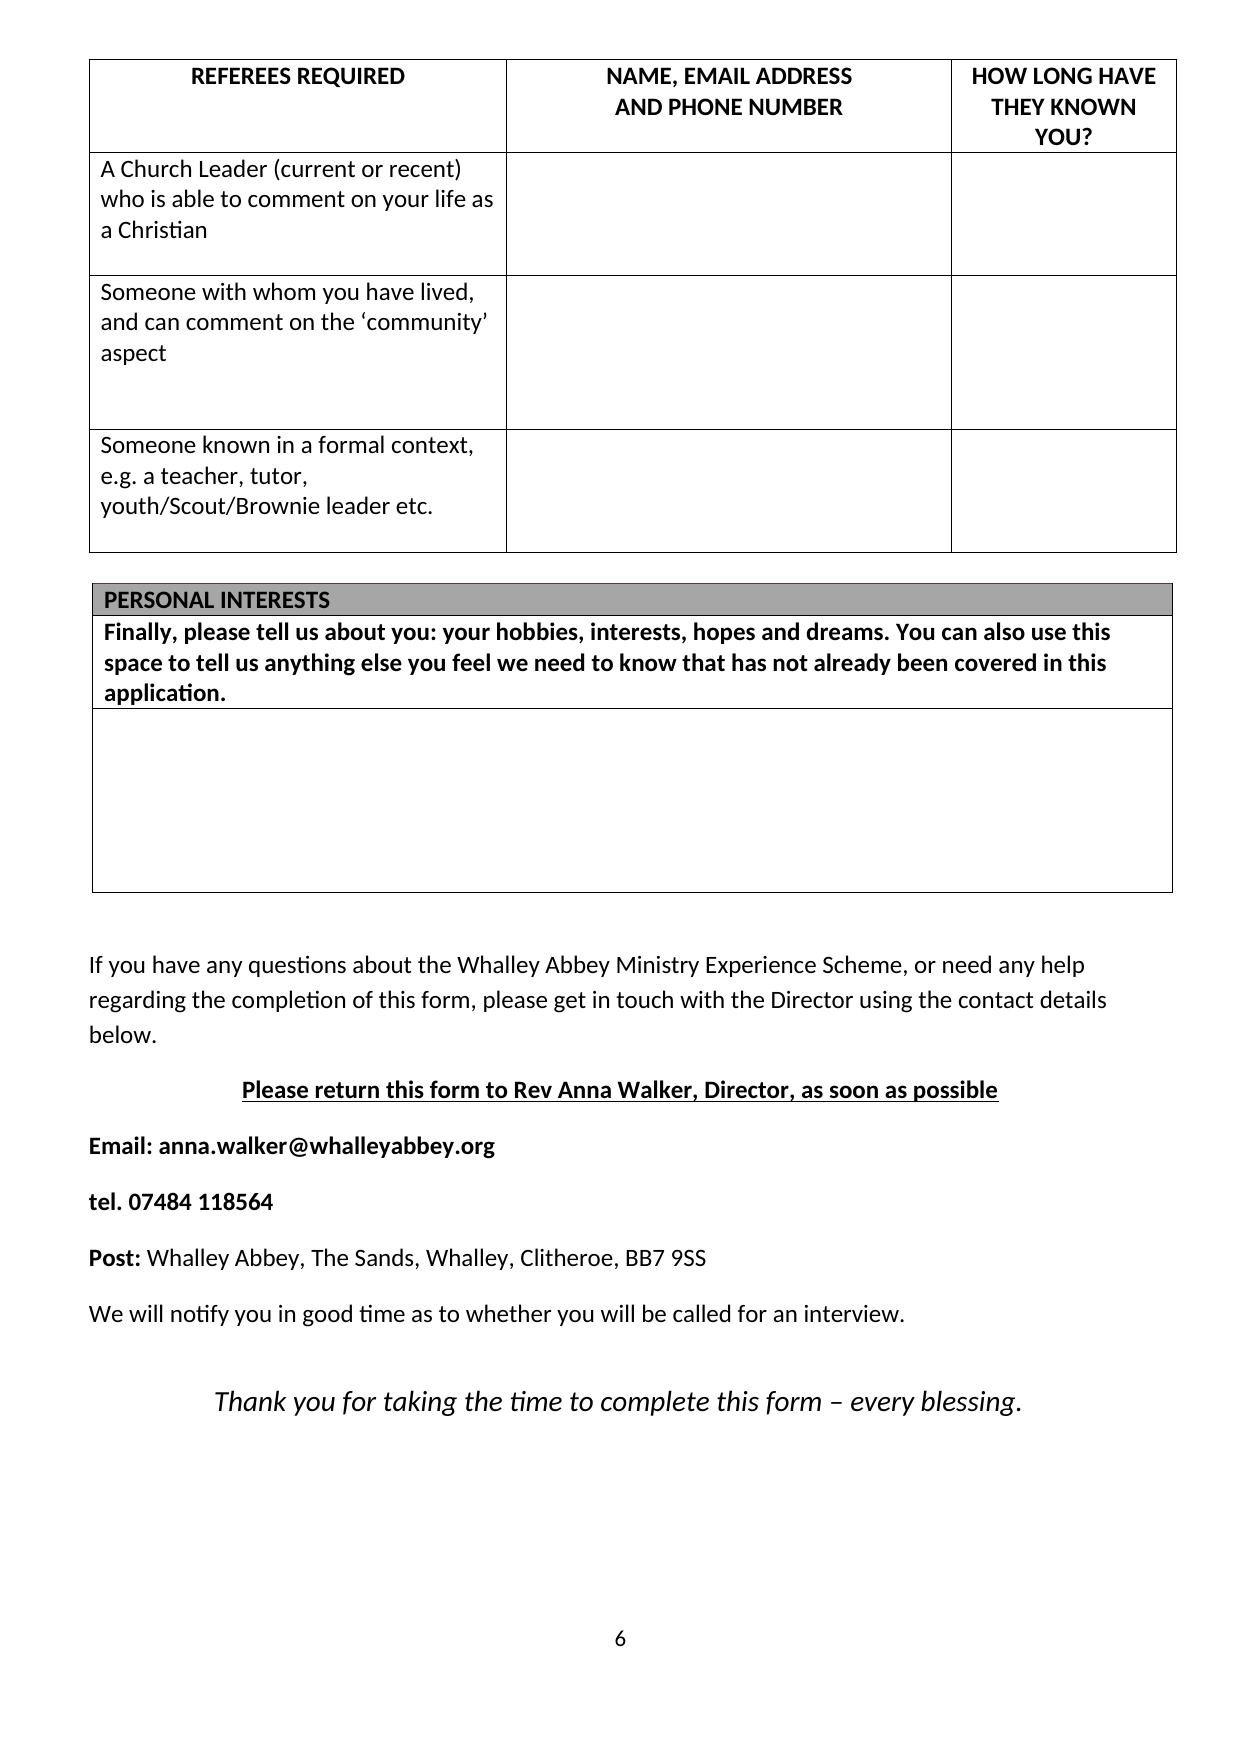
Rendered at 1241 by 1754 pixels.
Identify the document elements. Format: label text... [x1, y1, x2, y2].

table_cell Someone known in a formal context, e.g. a teacher, tutor, youth/Scout/Brownie leader etc. [90, 430, 506, 552]
table_cell [507, 153, 951, 275]
table_cell [952, 153, 1176, 275]
text We will notify you in good time as to whether you will be called for an interview. [89, 1298, 1152, 1328]
table_cell [952, 430, 1176, 552]
text Thank you for taking the time to complete this form – every blessing. [89, 1383, 1152, 1418]
table_cell [93, 709, 1172, 892]
table_cell Finally, please tell us about you: your hobbies, interests, hopes and dreams. You can also use this space to tell us anything else you feel we need to know that has not already been covered in this application. [93, 616, 1172, 708]
table_cell [507, 276, 951, 428]
text Please return this form to Rev Anna Walker, Director, as soon as possible [89, 1075, 1152, 1105]
table_cell Someone with whom you have lived, and can comment on the ‘community’ aspect [90, 276, 506, 428]
table_header PERSONAL INTERESTS [93, 584, 1172, 615]
text tel. 07484 118564 [89, 1186, 1152, 1217]
table_cell HOW LONG HAVE THEY KNOWN YOU? [952, 60, 1176, 152]
text Post: Whalley Abbey, The Sands, Whalley, Clitheroe, BB7 9SS [89, 1242, 1152, 1273]
text If you have any questions about the Whalley Abbey Ministry Experience Scheme, or need any help regarding the completion of this form, please get in touch with the Director using the contact details below. [89, 949, 1152, 1049]
table_cell [952, 276, 1176, 428]
table_cell NAME, EMAIL ADDRESS AND PHONE NUMBER [507, 60, 951, 152]
text Email: anna.walker@whalleyabbey.org [89, 1131, 1152, 1161]
table_cell REFEREES REQUIRED [90, 60, 506, 152]
table_cell A Church Leader (current or recent) who is able to comment on your life as a Christian [90, 153, 506, 275]
table_cell [507, 430, 951, 552]
